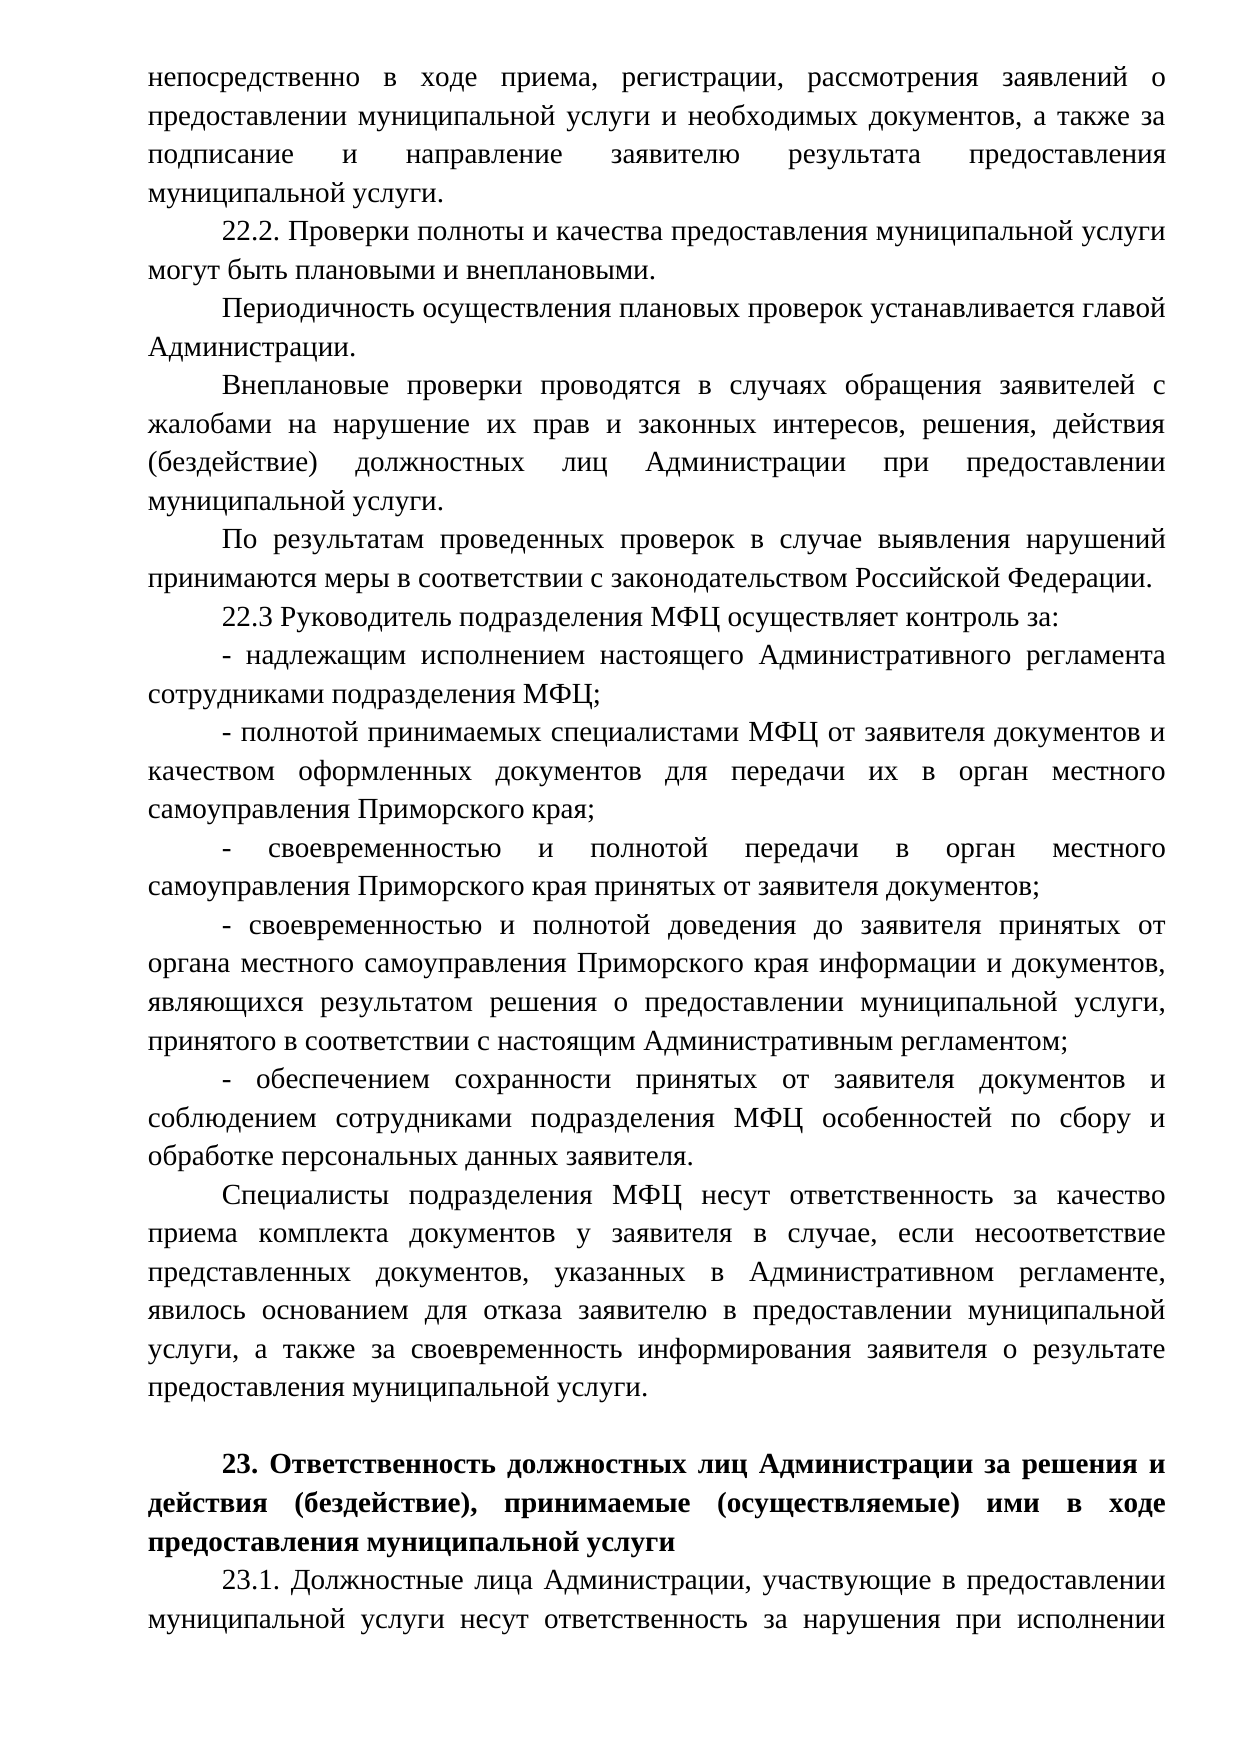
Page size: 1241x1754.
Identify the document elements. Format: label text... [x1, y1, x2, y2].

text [148, 59, 1167, 208]
text - своевременностью и полнотой передачи в орган местного самоуправления Приморского края принятых от заявителя документов; [148, 830, 1167, 902]
text - обеспечением сохранности принятых от заявителя документов и соблюдением сотрудниками подразделения МФЦ особенностей по сбору и обработке персональных данных заявителя. [148, 1061, 1167, 1172]
text Специалисты подразделения МФЦ несут ответственность за качество приема комплекта документов у заявителя в случае, если несоответствие представленных документов, указанных в Административном регламенте, явилось основанием для отказа заявителю в предоставлении муниципальной услуги, а также за своевременность информирования заявителя о результате предоставления муниципальной услуги. [148, 1177, 1167, 1403]
text Периодичность осуществления плановых проверок устанавливается главой Администрации. [148, 290, 1167, 362]
text По результатам проведенных проверок в случае выявления нарушений принимаются меры в соответствии с законодательством Российской Федерации. [148, 522, 1167, 594]
text 23. Ответственность должностных лиц Администрации за решения и действия (бездействие), принимаемые (осуществляемые) ими в ходе предоставления муниципальной услуги [148, 1447, 1167, 1557]
text - надлежащим исполнением настоящего Административного регламента сотрудниками подразделения МФЦ; [148, 637, 1167, 709]
text - своевременностью и полнотой доведения до заявителя принятых от органа местного самоуправления Приморского края информации и документов, являющихся результатом решения о предоставлении муниципальной услуги, принятого в соответствии с настоящим Административным регламентом; [148, 907, 1167, 1056]
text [148, 1562, 1167, 1634]
text - полнотой принимаемых специалистами МФЦ от заявителя документов и качеством оформленных документов для передачи их в орган местного самоуправления Приморского края; [148, 714, 1167, 825]
text 22.2. Проверки полноты и качества предоставления муниципальной услуги могут быть плановыми и внеплановыми. [148, 213, 1167, 285]
text Внеплановые проверки проводятся в случаях обращения заявителей с жалобами на нарушение их прав и законных интересов, решения, действия (бездействие) должностных лиц Администрации при предоставлении муниципальной услуги. [148, 367, 1167, 517]
text 22.3 Руководитель подразделения МФЦ осуществляет контроль за: [148, 599, 1167, 632]
